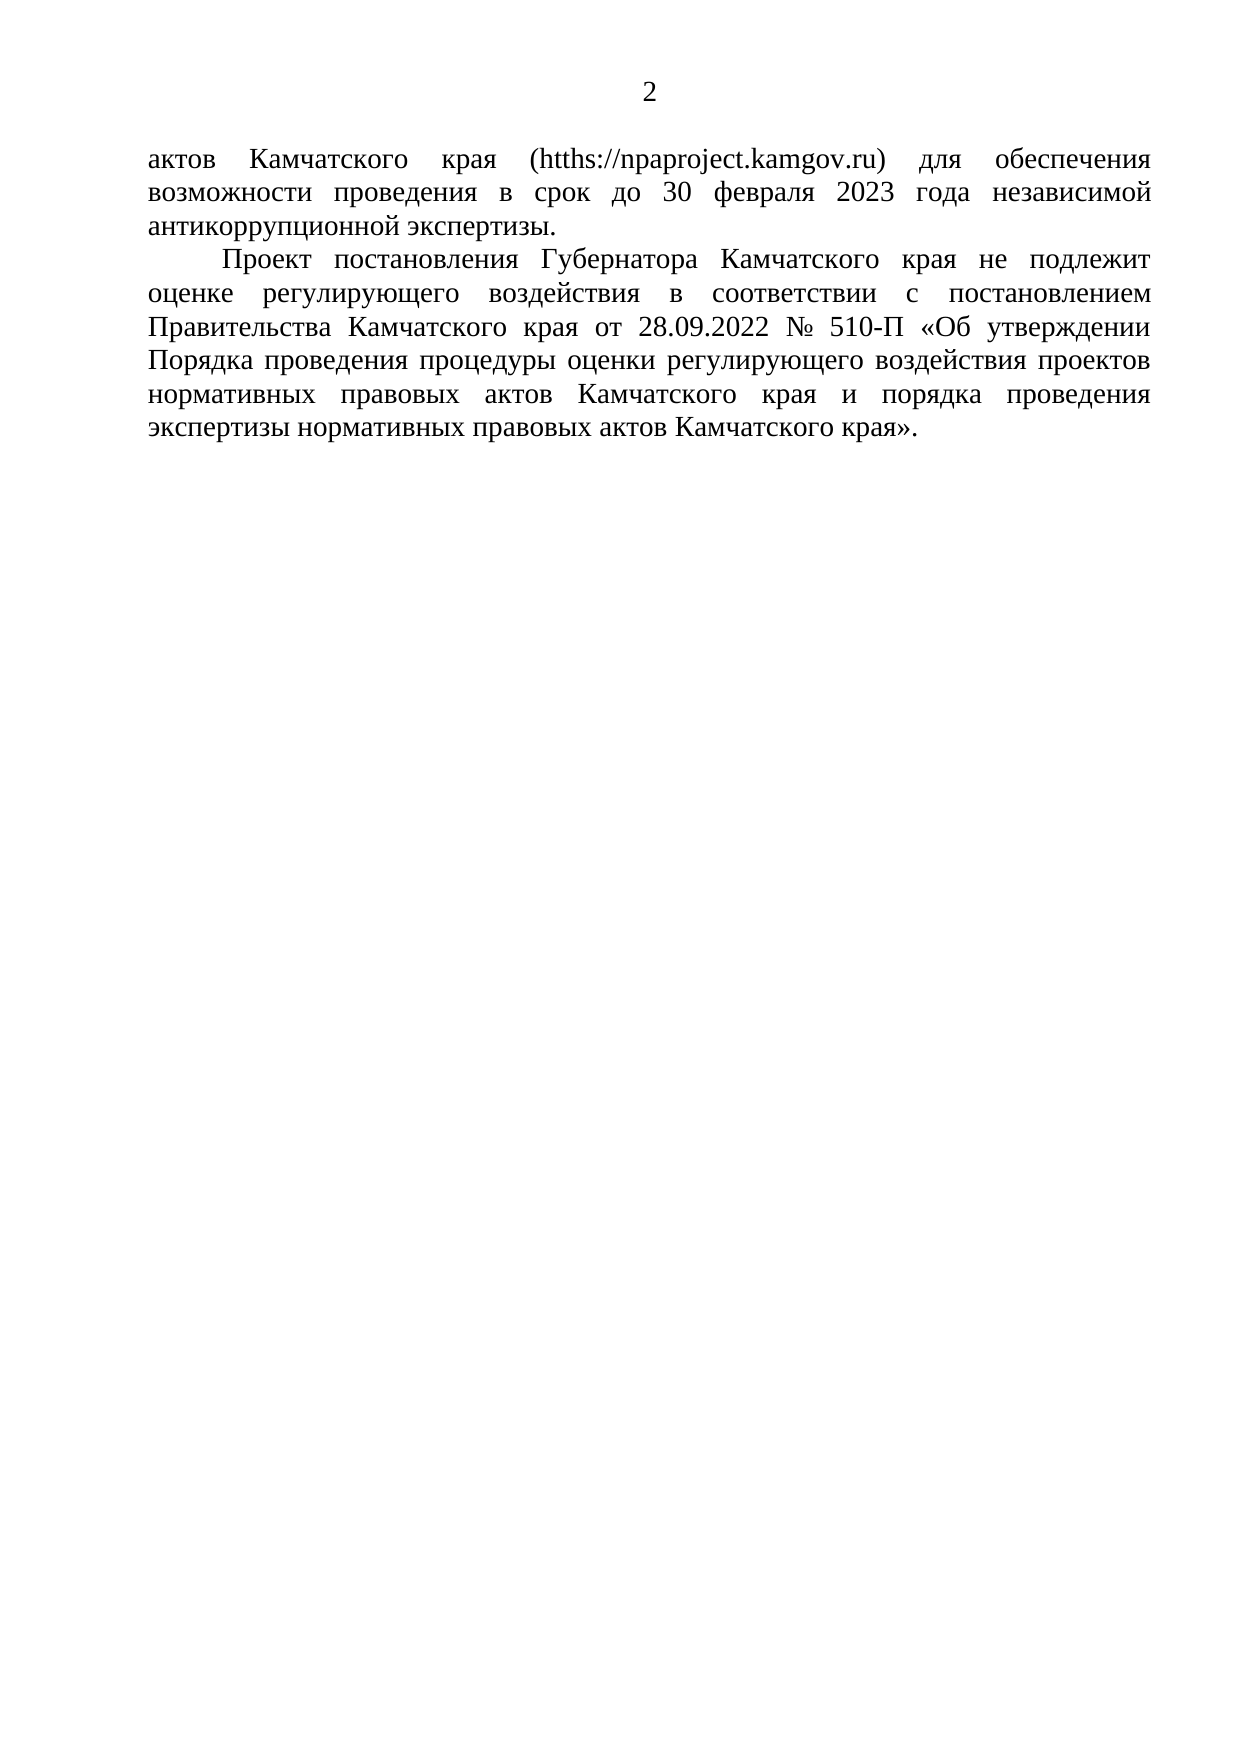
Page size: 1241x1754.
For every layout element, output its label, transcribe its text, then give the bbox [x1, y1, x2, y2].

text Проект постановления Губернатора Камчатского края не подлежит оценке регулирующего воздействия в соответствии с постановлением Правительства Камчатского края от 28.09.2022 № 510-П «Об утверждении Порядка проведения процедуры оценки регулирующего воздействия проектов нормативных правовых актов Камчатского края и порядка проведения экспертизы нормативных правовых актов Камчатского края». [148, 242, 1152, 443]
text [148, 141, 1152, 242]
